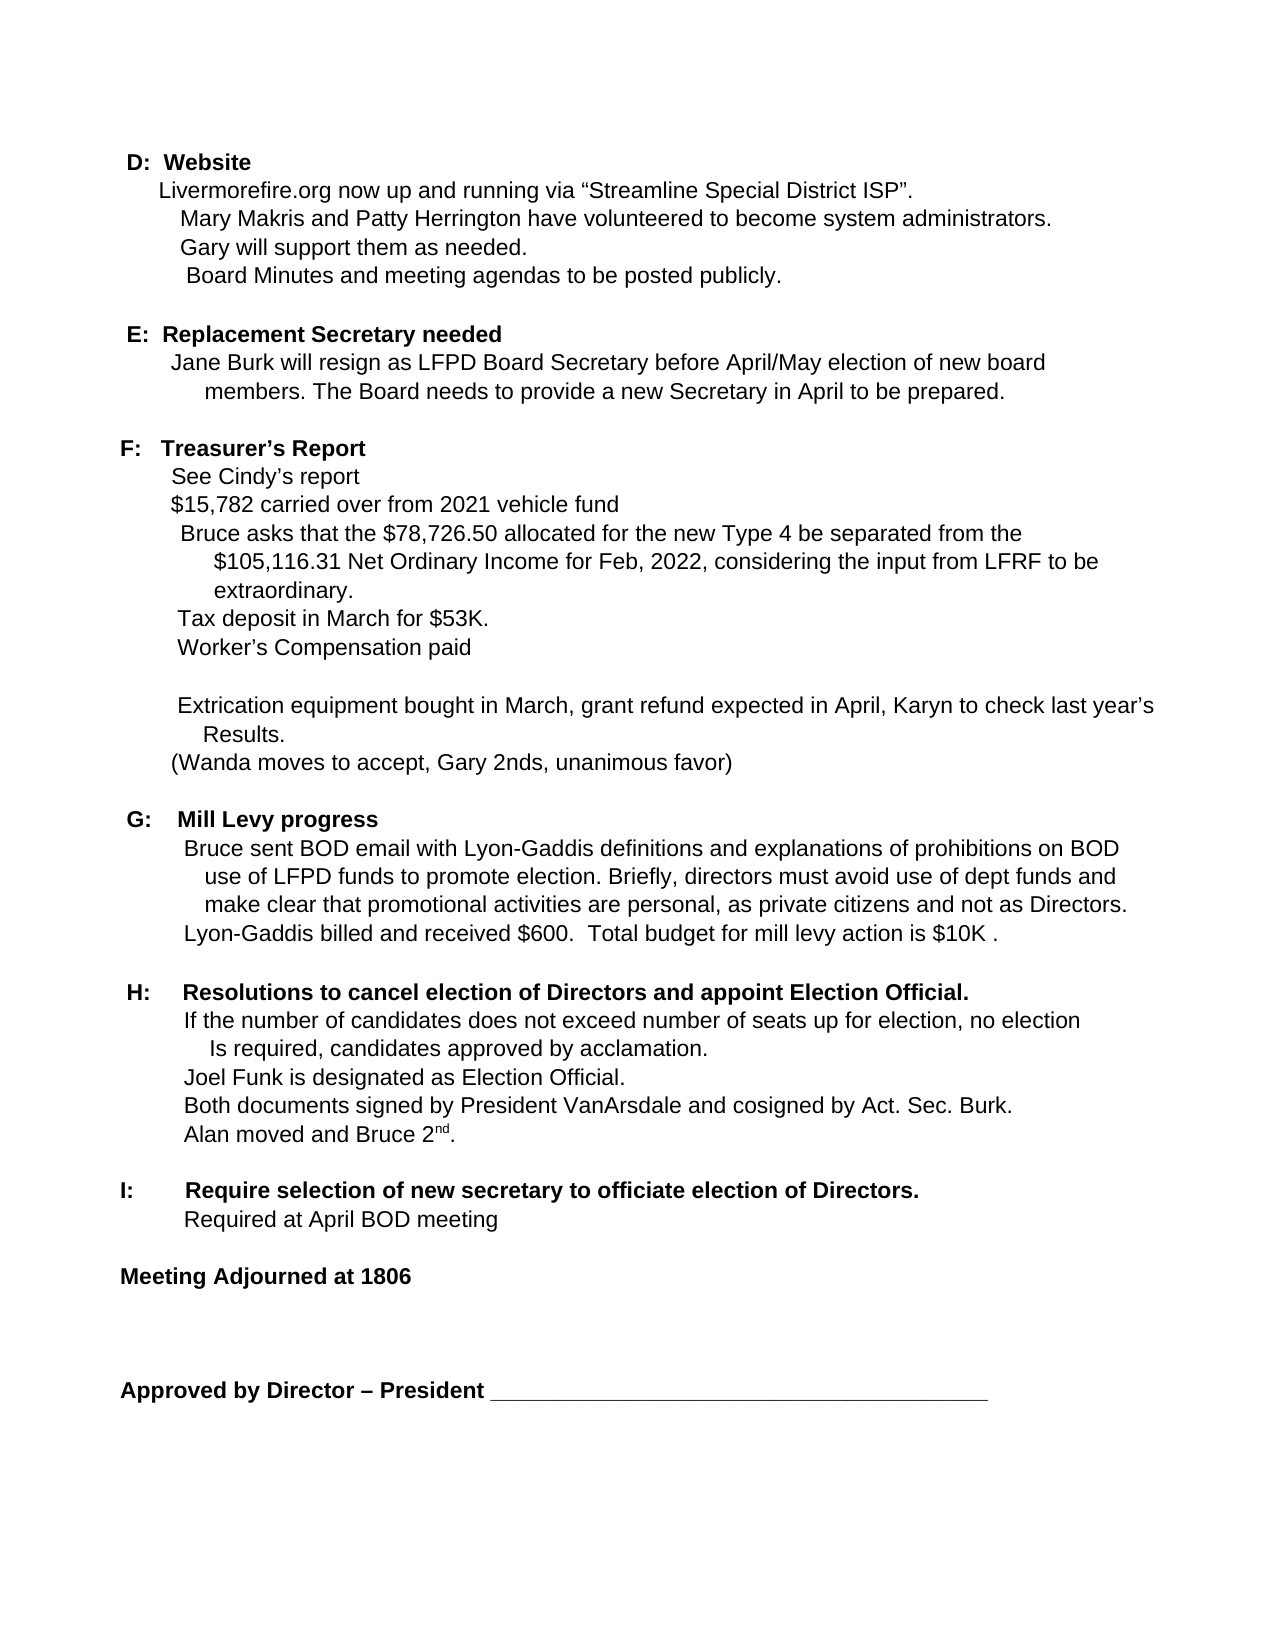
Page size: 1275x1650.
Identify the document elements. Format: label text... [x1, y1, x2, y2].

text Lyon-Gaddis billed and received $600. Total budget for mill levy action is $10K . [120, 920, 1155, 946]
text Livermorefire.org now up and running via “Streamline Special District ISP”. [120, 177, 1155, 203]
text Approved by Director – President _______________________________________ [120, 1377, 1155, 1403]
text G: Mill Levy progress [120, 806, 1155, 832]
text F: Treasurer’s Report [120, 434, 1155, 461]
text Joel Funk is designated as Election Official. [120, 1064, 1155, 1090]
text Required at April BOD meeting [120, 1206, 1155, 1232]
text H: Resolutions to cancel election of Directors and appoint Election Official. [120, 978, 1155, 1005]
text I: Require selection of new secretary to officiate election of Directors. [120, 1177, 1155, 1204]
text E: Replacement Secretary needed [120, 321, 1155, 347]
text If the number of candidates does not exceed number of seats up for election, no election [120, 1007, 1155, 1033]
text (Wanda moves to accept, Gary 2nds, unanimous favor) [120, 749, 1155, 776]
text Gary will support them as needed. [148, 234, 1155, 260]
text Jane Burk will resign as LFPD Board Secretary before April/May election of new board members. The Board needs to provide a new Secretary in April to be prepared. [120, 349, 1155, 404]
text Mary Makris and Patty Herrington have volunteered to become system administrators. [148, 205, 1155, 232]
text Alan moved and Bruce 2nd. [120, 1121, 1155, 1147]
text Worker’s Compensation paid [120, 634, 1155, 660]
text Bruce asks that the $78,726.50 allocated for the new Type 4 be separated from the $105,116.31 Net Ordinary Income for Feb, 2022, considering the input from LFRF to be extraordinary. [129, 520, 1155, 603]
text Tax deposit in March for $53K. [120, 605, 1155, 632]
text Extrication equipment bought in March, grant refund expected in April, Karyn to check last year’s [120, 692, 1155, 719]
text Is required, candidates approved by acclamation. [120, 1035, 1155, 1062]
text D: Website [120, 120, 1155, 175]
text Results. [120, 721, 1155, 747]
text Bruce sent BOD email with Lyon-Gaddis definitions and explanations of prohibitions on BOD use of LFPD funds to promote election. Briefly, directors must avoid use of dept funds and make clear that promotional activities are personal, as private citizens and not as Directors. [120, 834, 1155, 918]
text Both documents signed by President VanArsdale and cosigned by Act. Sec. Burk. [120, 1092, 1155, 1118]
text See Cindy’s report [120, 463, 1155, 489]
text Board Minutes and meeting agendas to be posted publicly. [167, 262, 1155, 288]
text Meeting Adjourned at 1806 [120, 1263, 1155, 1289]
text $15,782 carried over from 2021 vehicle fund [120, 491, 1155, 518]
